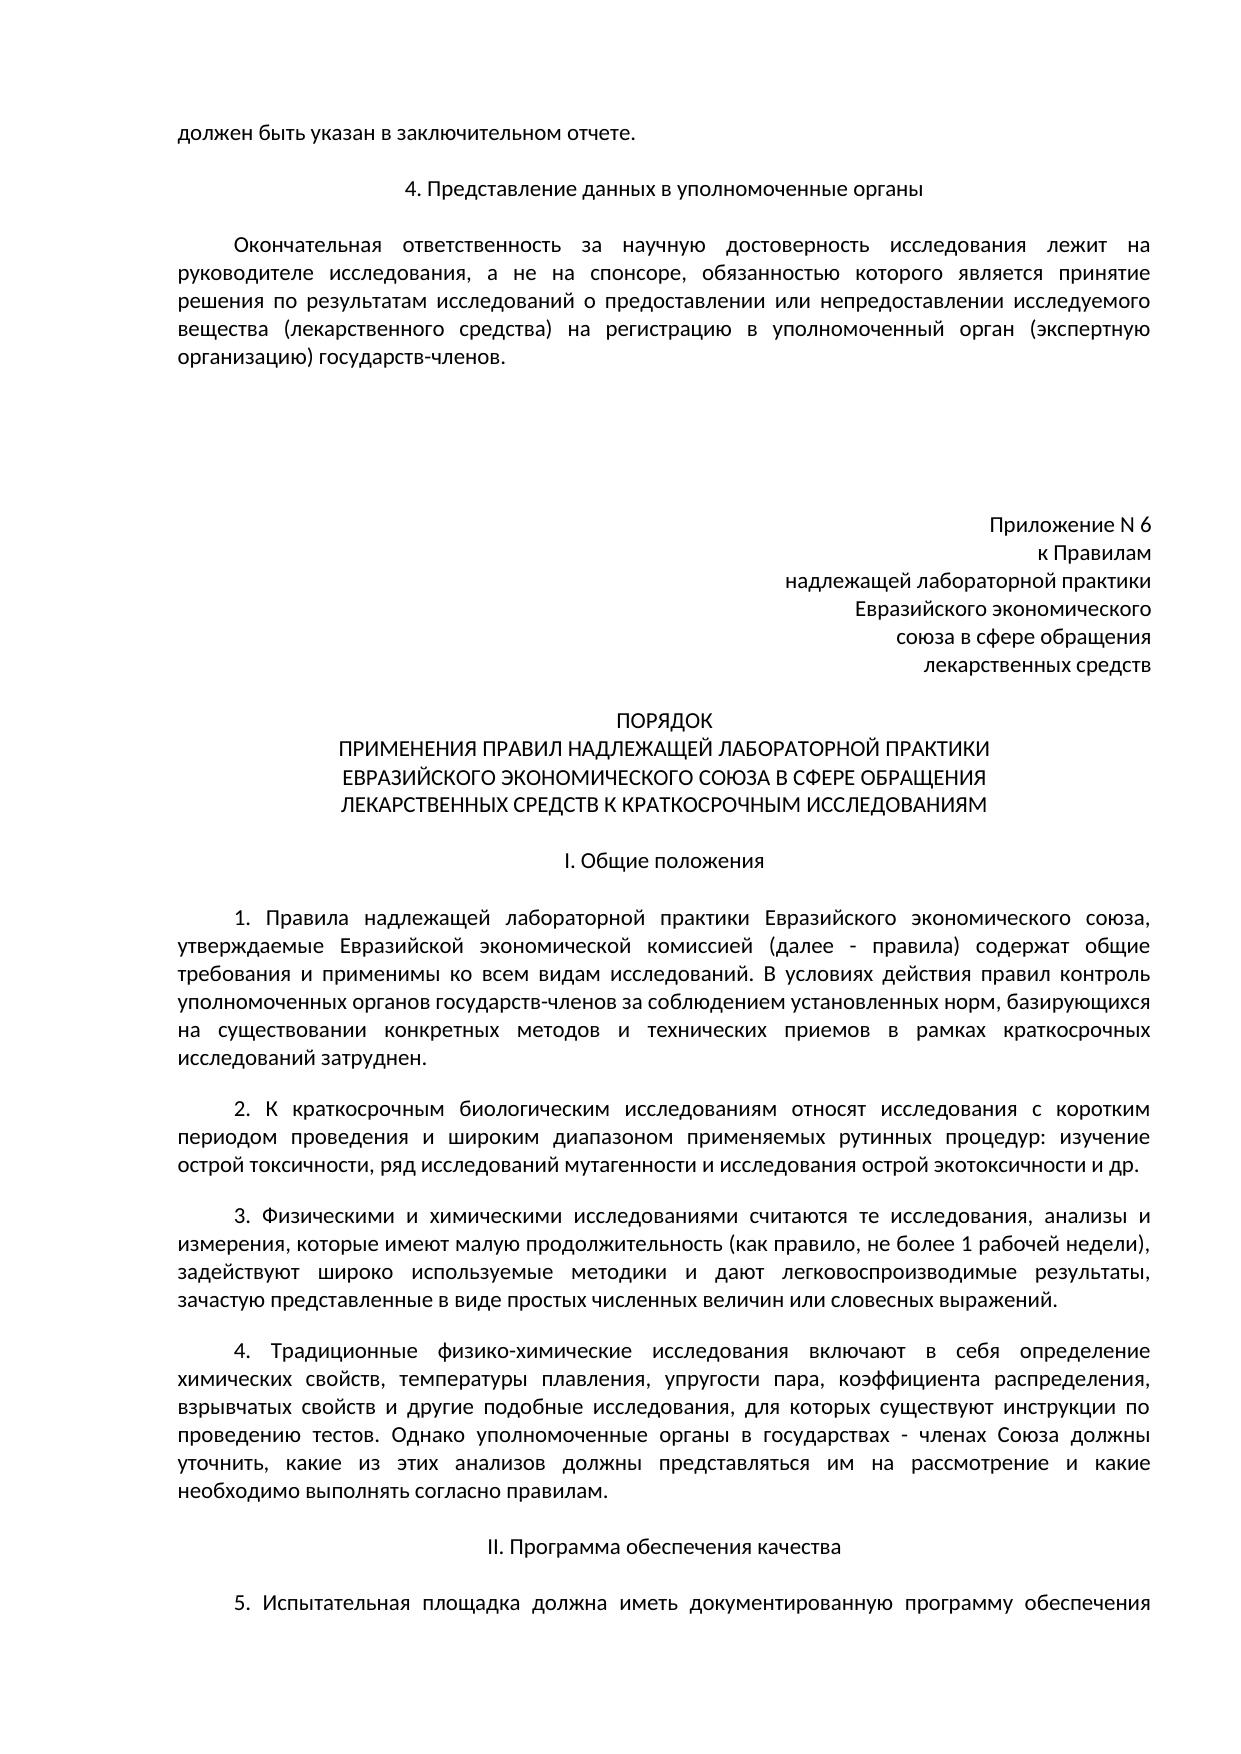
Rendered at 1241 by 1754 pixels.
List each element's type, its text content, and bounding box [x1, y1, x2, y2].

text ПОРЯДОК [177, 707, 1152, 734]
text I. Общие положения [177, 847, 1152, 875]
text 4. Традиционные физико-химические исследования включают в себя определение химических свойств, температуры плавления, упругости пара, коэффициента распределения, взрывчатых свойств и другие подобные исследования, для которых существуют инструкции по проведению тестов. Однако уполномоченные органы в государствах - членах Союза должны уточнить, какие из этих анализов должны представляться им на рассмотрение и какие необходимо выполнять согласно правилам. [177, 1336, 1152, 1504]
text 2. К краткосрочным биологическим исследованиям относят исследования с коротким периодом проведения и широким диапазоном применяемых рутинных процедур: изучение острой токсичности, ряд исследований мутагенности и исследования острой экотоксичности и др. [177, 1094, 1152, 1178]
text ЕВРАЗИЙСКОГО ЭКОНОМИЧЕСКОГО СОЮЗА В СФЕРЕ ОБРАЩЕНИЯ [177, 763, 1152, 791]
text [177, 1588, 1152, 1616]
text Окончательная ответственность за научную достоверность исследования лежит на руководителе исследования, а не на спонсоре, обязанностью которого является принятие решения по результатам исследований о предоставлении или непредоставлении исследуемого вещества (лекарственного средства) на регистрацию в уполномоченный орган (экспертную организацию) государств-членов. [177, 230, 1152, 370]
text 1. Правила надлежащей лабораторной практики Евразийского экономического союза, утверждаемые Евразийской экономической комиссией (далее - правила) содержат общие требования и применимы ко всем видам исследований. В условиях действия правил контроль уполномоченных органов государств-членов за соблюдением установленных норм, базирующихся на существовании конкретных методов и технических приемов в рамках краткосрочных исследований затруднен. [177, 903, 1152, 1071]
text Евразийского экономического [177, 594, 1152, 622]
text 4. Представление данных в уполномоченные органы [177, 174, 1152, 202]
text 3. Физическими и химическими исследованиями считаются те исследования, анализы и измерения, которые имеют малую продолжительность (как правило, не более 1 рабочей недели), задействуют широко используемые методики и дают легковоспроизводимые результаты, зачастую представленные в виде простых численных величин или словесных выражений. [177, 1201, 1152, 1313]
text ЛЕКАРСТВЕННЫХ СРЕДСТВ К КРАТКОСРОЧНЫМ ИССЛЕДОВАНИЯМ [177, 791, 1152, 819]
text к Правилам [177, 538, 1152, 566]
text надлежащей лабораторной практики [177, 566, 1152, 594]
text лекарственных средств [177, 651, 1152, 678]
text II. Программа обеспечения качества [177, 1532, 1152, 1560]
text ПРИМЕНЕНИЯ ПРАВИЛ НАДЛЕЖАЩЕЙ ЛАБОРАТОРНОЙ ПРАКТИКИ [177, 734, 1152, 763]
text союза в сфере обращения [177, 622, 1152, 651]
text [177, 118, 1152, 146]
text Приложение N 6 [177, 510, 1152, 538]
